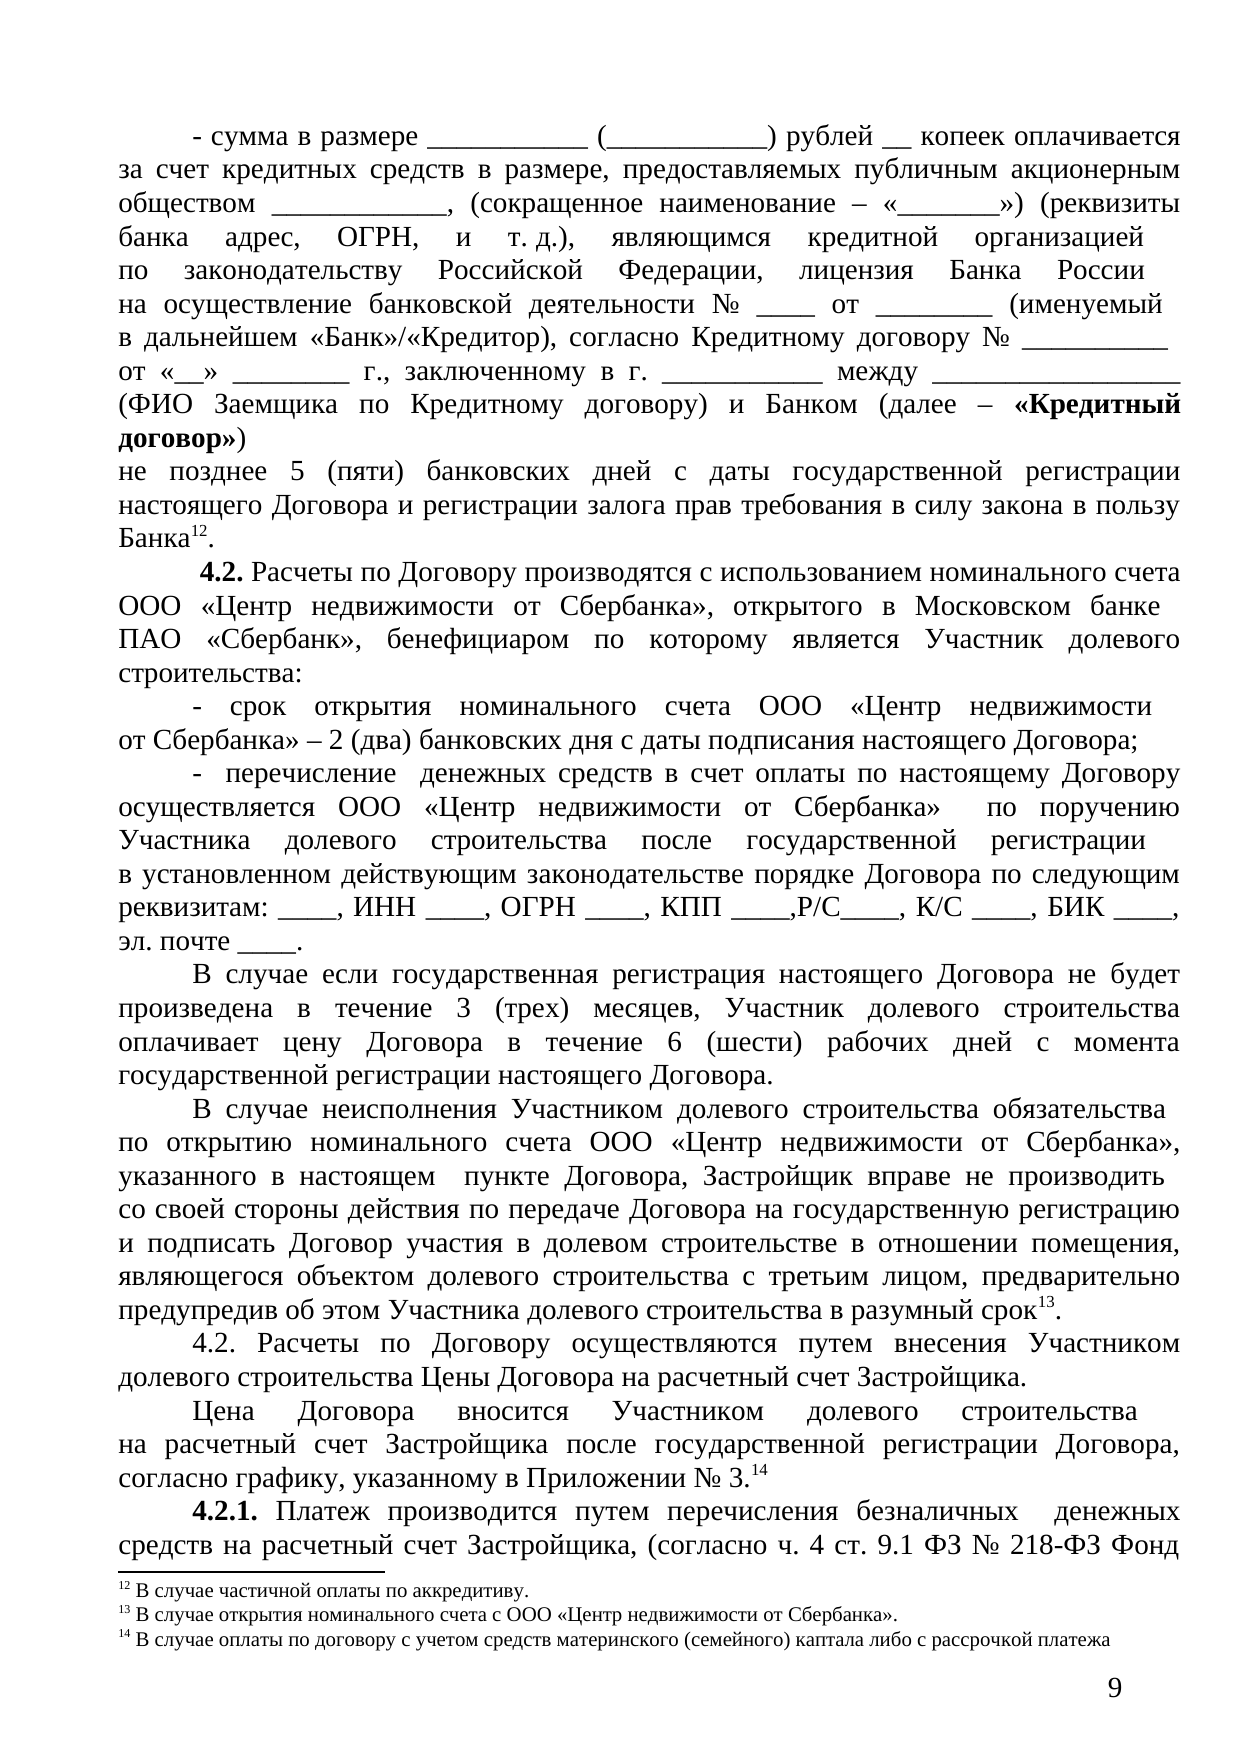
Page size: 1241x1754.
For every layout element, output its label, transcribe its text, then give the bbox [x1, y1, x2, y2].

text В случае если государственная регистрация настоящего Договора не будет произведена в течение 3 (трех) месяцев, Участник долевого строительства оплачивает цену Договора в течение 6 (шести) рабочих дней с момента государственной регистрации настоящего Договора. [118, 957, 1181, 1091]
text - перечисление денежных средств в счет оплаты по настоящему Договору осуществляется ООО «Центр недвижимости от Сбербанка» по поручению Участника долевого строительства после государственной регистрации в установленном действующим законодательстве порядке Договора по следующим реквизитам: ____, ИНН ____, ОГРН ____, КПП ____,Р/С____, К/С ____, БИК ____, эл. почте ____. [118, 755, 1181, 957]
text - сумма в размере ___________ (___________) рублей __ копеек оплачивается за счет кредитных средств в размере, предоставляемых публичным акционерным обществом ____________, (сокращенное наименование – «_______») (реквизиты банка адрес, ОГРН, и т. д.), являющимся кредитной организацией по законодательству Российской Федерации, лицензия Банка России на осуществление банковской деятельности № ____ от ________ (именуемый в дальнейшем «Банк»/«Кредитор), согласно Кредитному договору № __________ от «__» ________ г., заключенному в г. ___________ между _________________ (ФИО Заемщика по Кредитному договору) и Банком (далее – «Кредитный договор») не позднее 5 (пяти) банковских дней с даты государственной регистрации настоящего Договора и регистрации залога прав требования в силу закона в пользу Банка. [118, 118, 1181, 554]
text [118, 1493, 1181, 1560]
text Цена Договора вносится Участником долевого строительства на расчетный счет Застройщика после государственной регистрации Договора, согласно графику, указанному в Приложении № 3. [118, 1393, 1181, 1493]
text В случае неисполнения Участником долевого строительства обязательства по открытию номинального счета ООО «Центр недвижимости от Сбербанка», указанного в настоящем пункте Договора, Застройщик вправе не производить со своей стороны действия по передаче Договора на государственную регистрацию и подписать Договор участия в долевом строительстве в отношении помещения, являющегося объектом долевого строительства с третьим лицом, предварительно предупредив об этом Участника долевого строительства в разумный срок. [118, 1091, 1181, 1326]
text - срок открытия номинального счета ООО «Центр недвижимости от Сбербанка» – 2 (два) банковских дня с даты подписания настоящего Договора; [118, 688, 1181, 755]
text 4.2. Расчеты по Договору производятся с использованием номинального счета ООО «Центр недвижимости от Сбербанка», открытого в Московском банке ПАО «Сбербанк», бенефициаром по которому является Участник долевого строительства: [118, 554, 1181, 688]
text 4.2. Расчеты по Договору осуществляются путем внесения Участником долевого строительства Цены Договора на расчетный счет Застройщика. [118, 1326, 1181, 1393]
